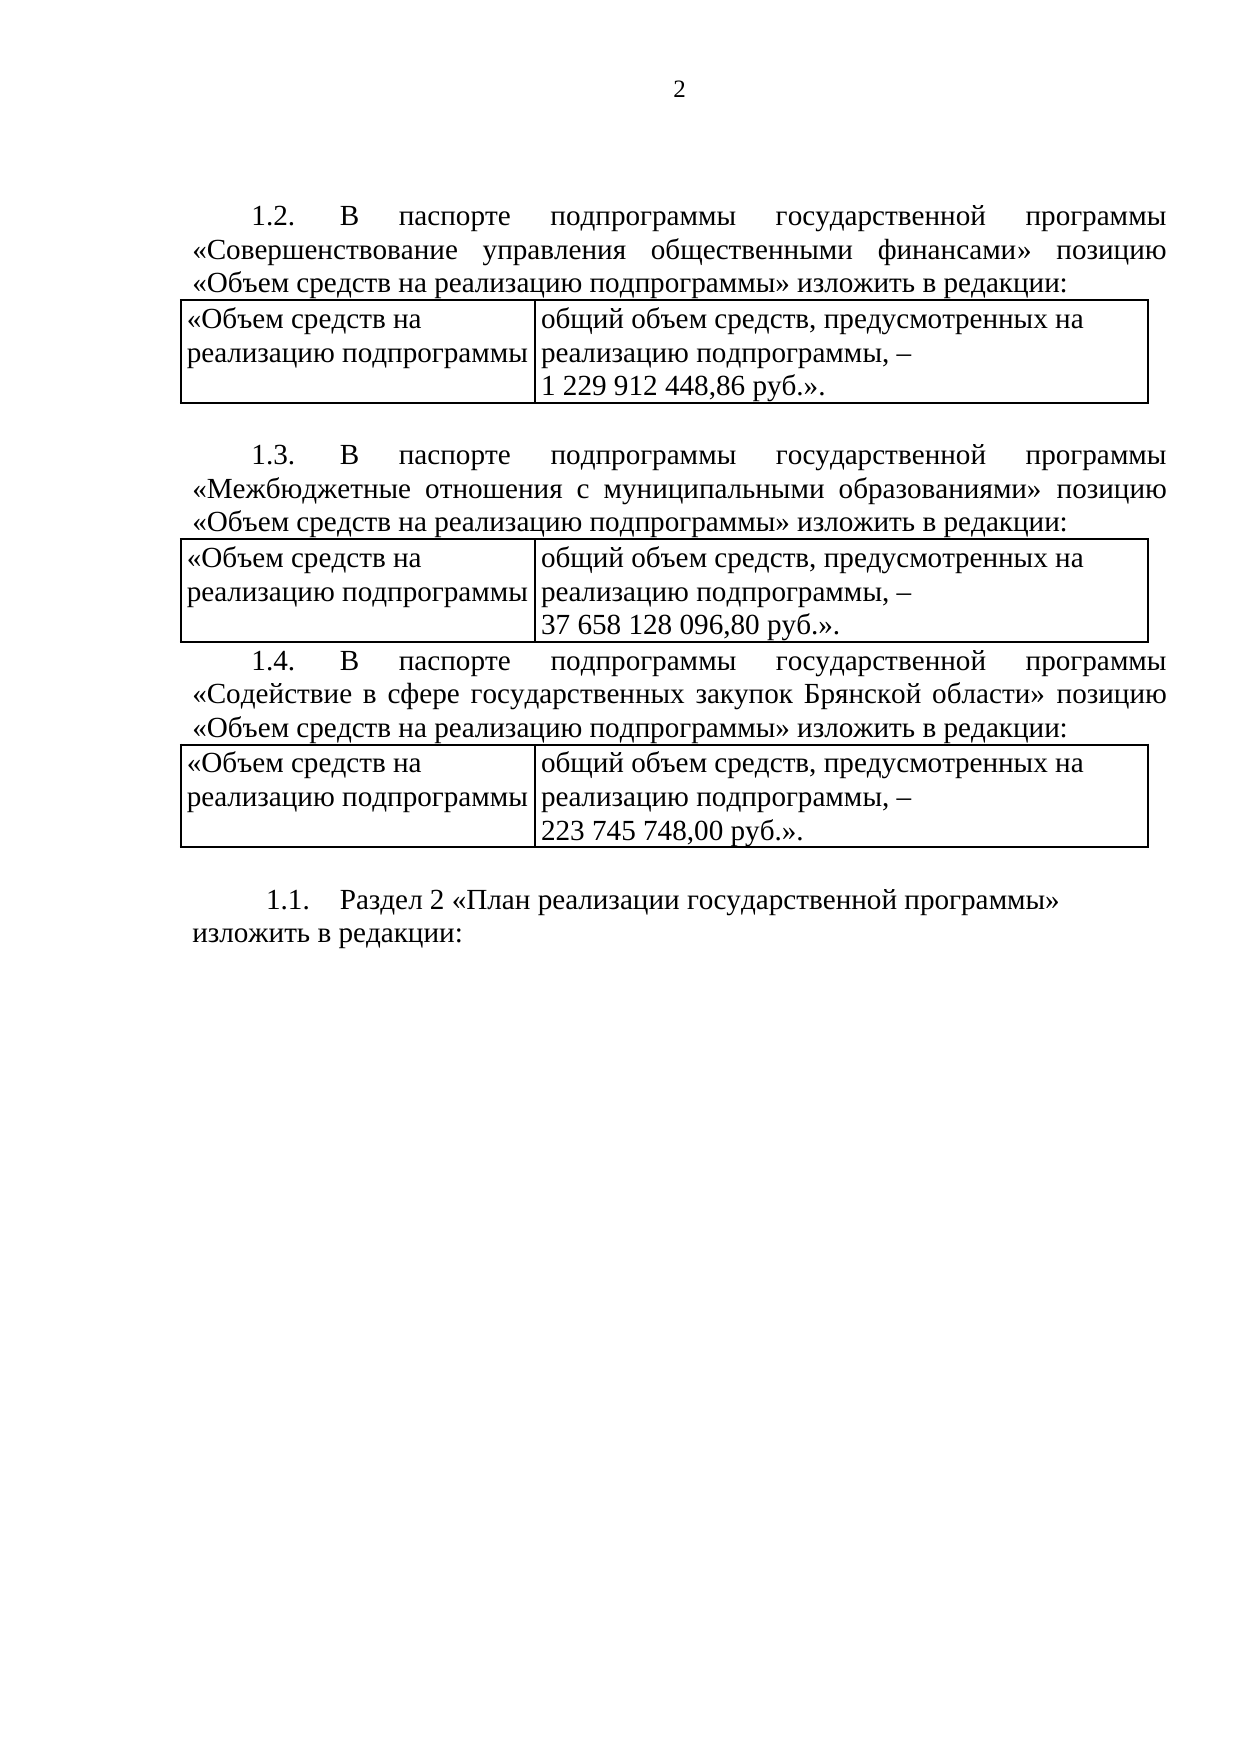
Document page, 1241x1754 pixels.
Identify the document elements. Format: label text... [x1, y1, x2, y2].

list В паспорте подпрограммы государственной программы «Совершенствование управления общественными финансами» позицию «Объем средств на реализацию подпрограммы» изложить в редакции: [192, 198, 1167, 299]
list Раздел 2 «План реализации государственной программы» изложить в редакции: [192, 882, 1167, 949]
list В паспорте подпрограммы государственной программы «Содействие в сфере государственных закупок Брянской области» позицию «Объем средств на реализацию подпрограммы» изложить в редакции: [192, 643, 1167, 743]
table_header «Объем средств на реализацию подпрограммы [182, 746, 534, 846]
table_header общий объем средств, предусмотренных на реализацию подпрограммы, – 223 745 748,00 руб.». [536, 746, 1147, 846]
list В паспорте подпрограммы государственной программы «Межбюджетные отношения с муниципальными образованиями» позицию «Объем средств на реализацию подпрограммы» изложить в редакции: [192, 437, 1167, 538]
table_header «Объем средств на реализацию подпрограммы [182, 540, 534, 641]
table_header общий объем средств, предусмотренных на реализацию подпрограммы, – 1 229 912 448,86 руб.». [536, 301, 1147, 402]
table_header «Объем средств на реализацию подпрограммы [182, 301, 534, 402]
table_header общий объем средств, предусмотренных на реализацию подпрограммы, – 37 658 128 096,80 руб.». [536, 540, 1147, 641]
